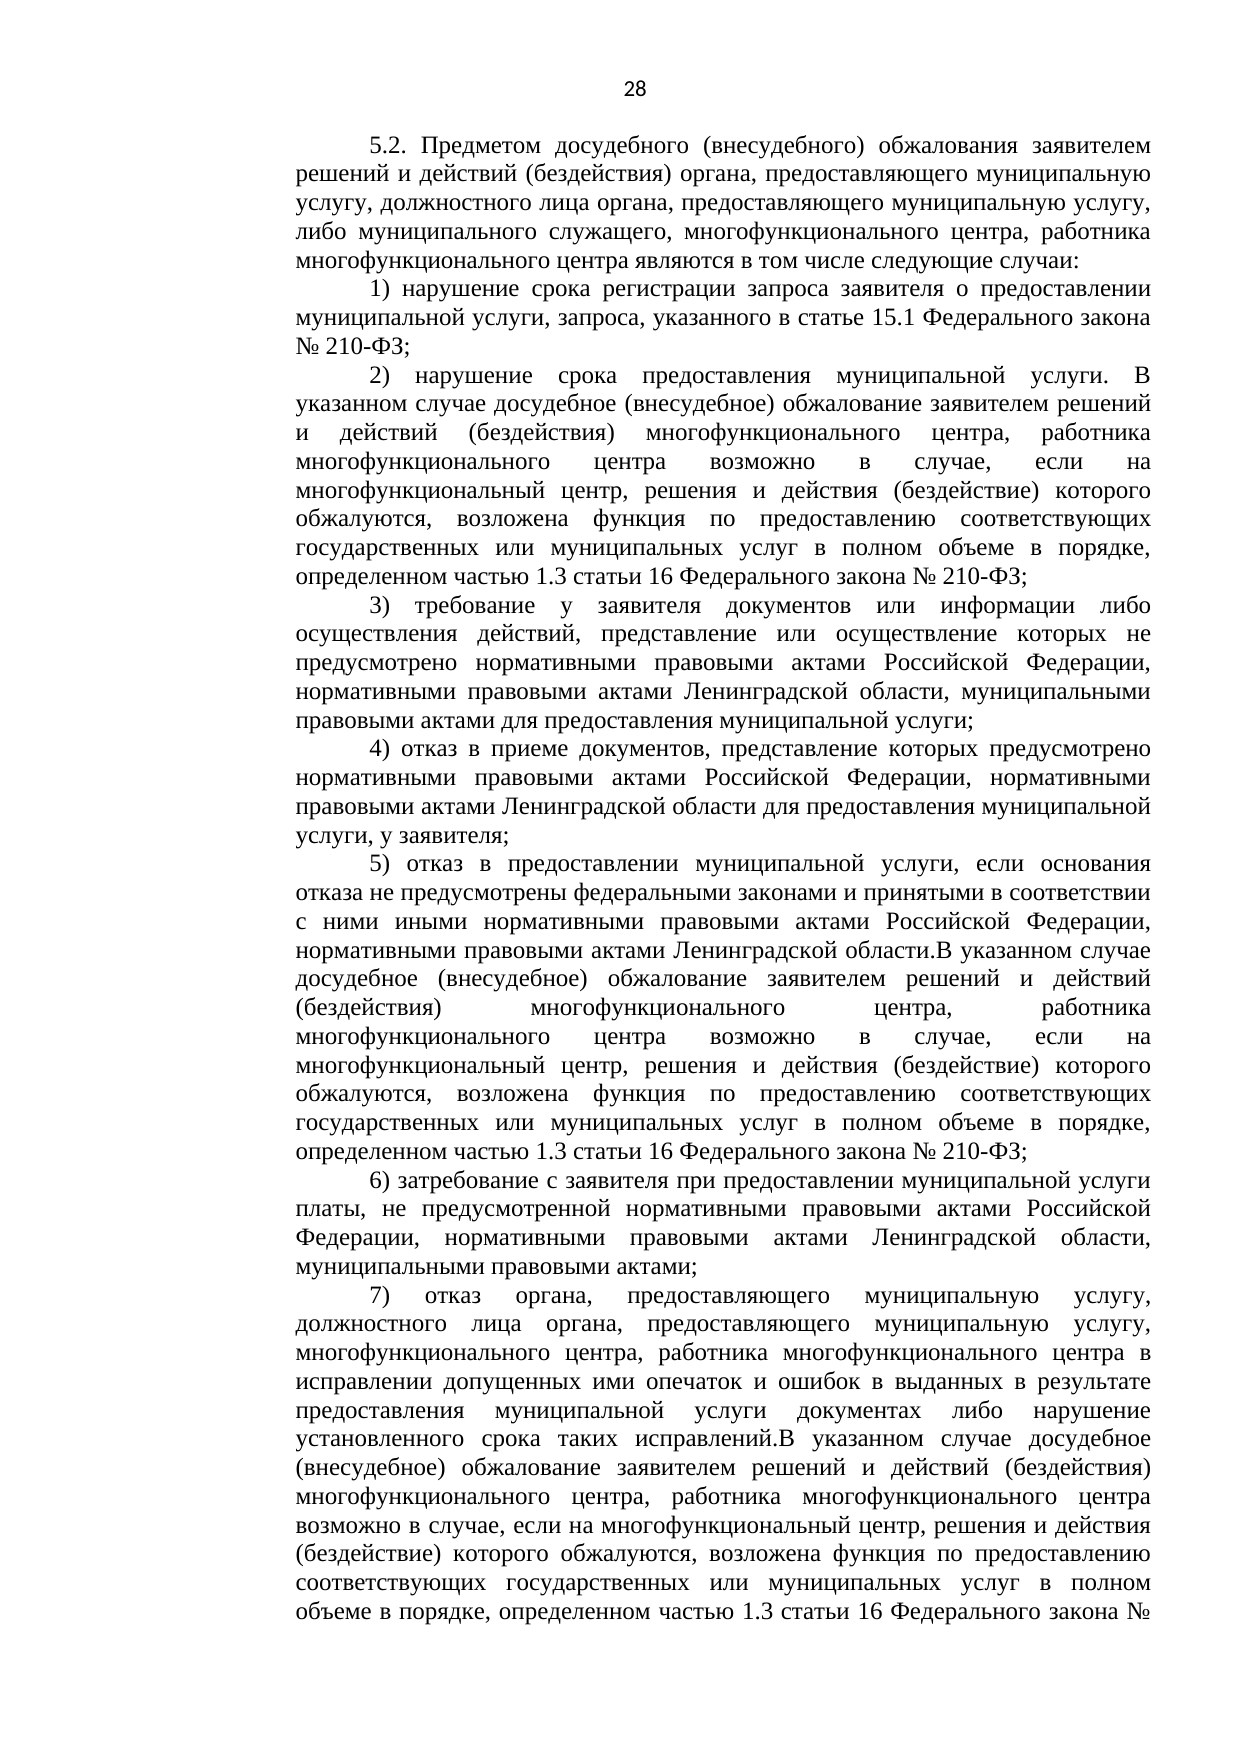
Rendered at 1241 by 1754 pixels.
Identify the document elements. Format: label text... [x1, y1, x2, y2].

text 5) отказ в предоставлении муниципальной услуги, если основания отказа не предусмотрены федеральными законами и принятыми в соответствии с ними иными нормативными правовыми актами Российской Федерации, нормативными правовыми актами Ленинградской области.В указанном случае досудебное (внесудебное) обжалование заявителем решений и действий (бездействия) многофункционального центра, работника многофункционального центра возможно в случае, если на многофункциональный центр, решения и действия (бездействие) которого обжалуются, возложена функция по предоставлению соответствующих государственных или муниципальных услуг в полном объеме в порядке, определенном частью 1.3 статьи 16 Федерального закона № 210-ФЗ; [295, 848, 1152, 1165]
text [295, 1280, 1152, 1625]
text 5.2. Предметом досудебного (внесудебного) обжалования заявителем решений и действий (бездействия) органа, предоставляющего муниципальную услугу, должностного лица органа, предоставляющего муниципальную услугу, либо муниципального служащего, многофункционального центра, работника многофункционального центра являются в том числе следующие случаи: [295, 130, 1152, 273]
text 2) нарушение срока предоставления муниципальной услуги. В указанном случае досудебное (внесудебное) обжалование заявителем решений и действий (бездействия) многофункционального центра, работника многофункционального центра возможно в случае, если на многофункциональный центр, решения и действия (бездействие) которого обжалуются, возложена функция по предоставлению соответствующих государственных или муниципальных услуг в полном объеме в порядке, определенном частью 1.3 статьи 16 Федерального закона № 210-ФЗ; [295, 360, 1152, 590]
text 4) отказ в приеме документов, представление которых предусмотрено нормативными правовыми актами Российской Федерации, нормативными правовыми актами Ленинградской области для предоставления муниципальной услуги, у заявителя; [295, 733, 1152, 848]
text 6) затребование с заявителя при предоставлении муниципальной услуги платы, не предусмотренной нормативными правовыми актами Российской Федерации, нормативными правовыми актами Ленинградской области, муниципальными правовыми актами; [295, 1165, 1152, 1280]
text 3) требование у заявителя документов или информации либо осуществления действий, представление или осуществление которых не предусмотрено нормативными правовыми актами Российской Федерации, нормативными правовыми актами Ленинградской области, муниципальными правовыми актами для предоставления муниципальной услуги; [295, 590, 1152, 733]
text 1) нарушение срока регистрации запроса заявителя о предоставлении муниципальной услуги, запроса, указанного в статье 15.1 Федерального закона № 210-ФЗ; [295, 273, 1152, 360]
